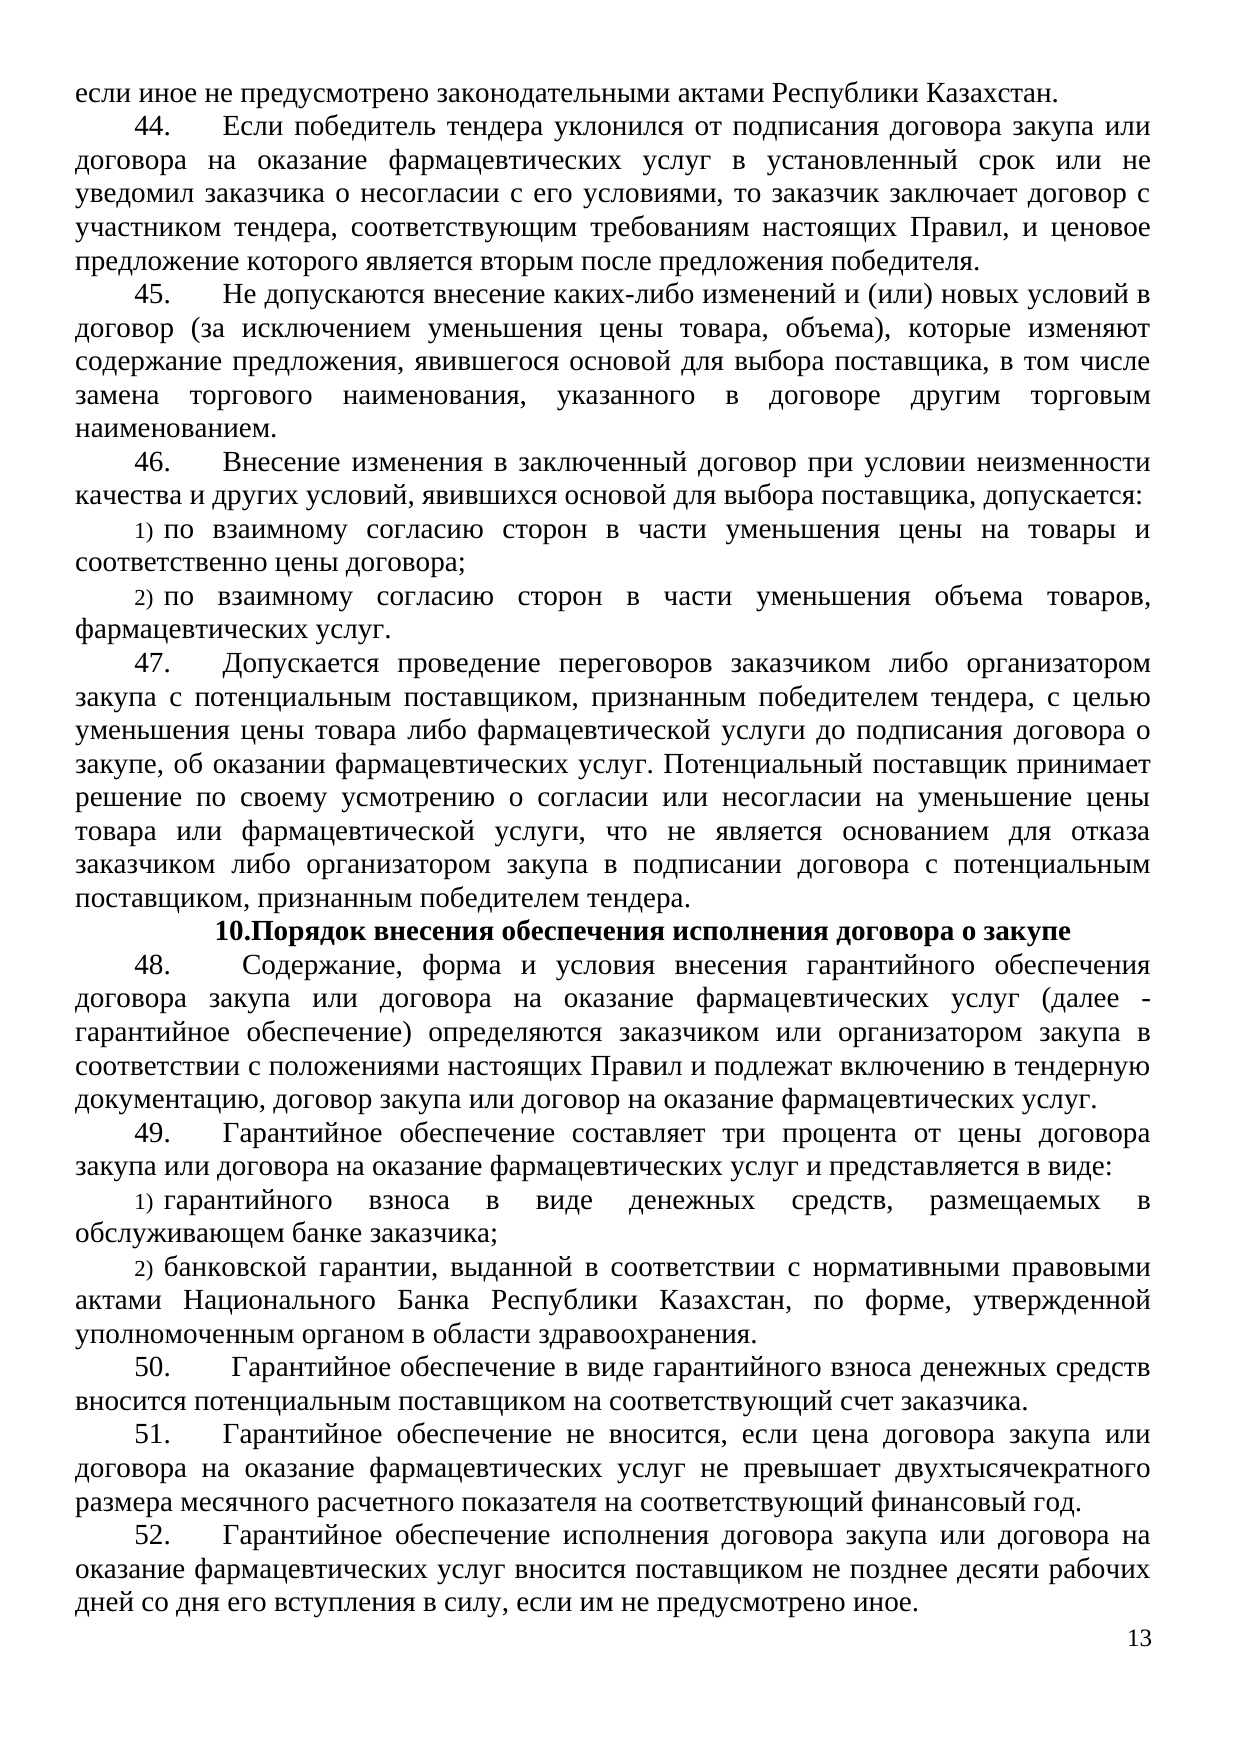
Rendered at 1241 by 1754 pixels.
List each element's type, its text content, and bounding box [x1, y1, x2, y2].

list банковской гарантии, выданной в соответствии с нормативными правовыми актами Национального Банка Республики Казахстан, по форме, утвержденной уполномоченным органом в области здравоохранения. [75, 1249, 1152, 1349]
list гарантийного взноса в виде денежных средств, размещаемых в обслуживающем банке заказчика; [75, 1182, 1152, 1249]
list Гарантийное обеспечение исполнения договора закупа или договора на оказание фармацевтических услуг вносится поставщиком не позднее десяти рабочих дней со дня его вступления в силу, если им не предусмотрено иное. [75, 1517, 1152, 1618]
list по взаимному согласию сторон в части уменьшения цены на товары и соответственно цены договора; [75, 511, 1152, 578]
list по взаимному согласию сторон в части уменьшения объема товаров, фармацевтических услуг. [75, 578, 1152, 645]
list Допускается проведение переговоров заказчиком либо организатором закупа с потенциальным поставщиком, признанным победителем тендера, с целью уменьшения цены товара либо фармацевтической услуги до подписания договора о закупе, об оказании фармацевтических услуг. Потенциальный поставщик принимает решение по своему усмотрению о согласии или несогласии на уменьшение цены товара или фармацевтической услуги, что не является основанием для отказа заказчиком либо организатором закупа в подписании договора с потенциальным поставщиком, признанным победителем тендера. [75, 645, 1152, 913]
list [75, 75, 1152, 108]
list Содержание, форма и условия внесения гарантийного обеспечения договора закупа или договора на оказание фармацевтических услуг (далее - гарантийное обеспечение) определяются заказчиком или организатором закупа в соответствии с положениями настоящих Правил и подлежат включению в тендерную документацию, договор закупа или договор на оказание фармацевтических услуг. [75, 947, 1152, 1115]
list 10.Порядок внесения обеспечения исполнения договора о закупе [75, 913, 1152, 947]
list Гарантийное обеспечение не вносится, если цена договора закупа или договора на оказание фармацевтических услуг не превышает двухтысячекратного размера месячного расчетного показателя на соответствующий финансовый год. [75, 1417, 1152, 1517]
list Если победитель тендера уклонился от подписания договора закупа или договора на оказание фармацевтических услуг в установленный срок или не уведомил заказчика о несогласии с его условиями, то заказчик заключает договор с участником тендера, соответствующим требованиям настоящих Правил, и ценовое предложение которого является вторым после предложения победителя. [75, 108, 1152, 276]
list Гарантийное обеспечение в виде гарантийного взноса денежных средств вносится потенциальным поставщиком на соответствующий счет заказчика. [75, 1349, 1152, 1417]
list Не допускаются внесение каких-либо изменений и (или) новых условий в договор (за исключением уменьшения цены товара, объема), которые изменяют содержание предложения, явившегося основой для выбора поставщика, в том числе замена торгового наименования, указанного в договоре другим торговым наименованием. [75, 276, 1152, 444]
list Внесение изменения в заключенный договор при условии неизменности качества и других условий, явившихся основой для выбора поставщика, допускается: [75, 444, 1152, 511]
list Гарантийное обеспечение составляет три процента от цены договора закупа или договора на оказание фармацевтических услуг и представляется в виде: [75, 1115, 1152, 1182]
